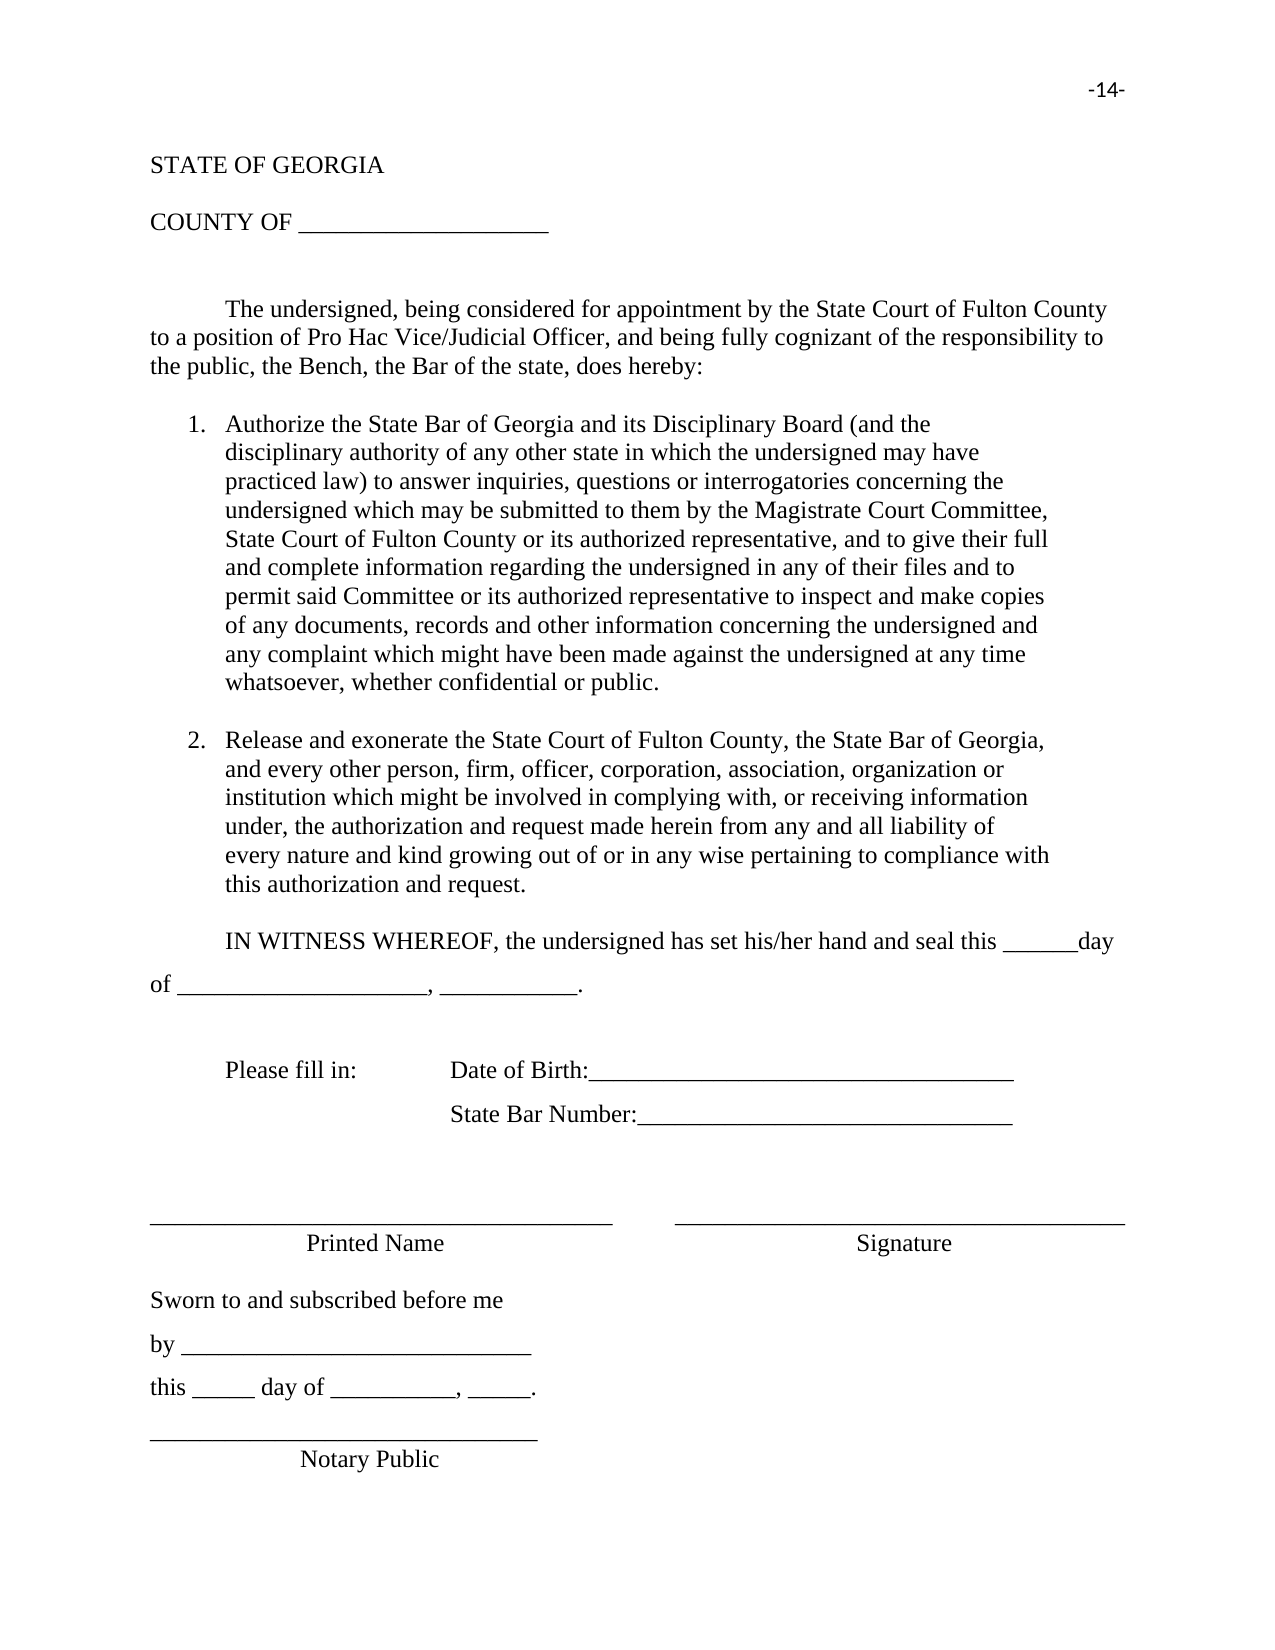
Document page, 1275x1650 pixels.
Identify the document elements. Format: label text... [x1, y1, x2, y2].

text Please fill in: Date of Birth:__________________________________ [150, 1056, 1125, 1084]
text COUNTY OF ____________________ [150, 207, 1125, 236]
text IN WITNESS WHEREOF, the undersigned has set his/her hand and seal this ______day of ____________________, ___________. [150, 926, 1125, 998]
text STATE OF GEORGIA [150, 150, 1125, 179]
text The undersigned, being considered for appointment by the State Court of Fulton County to a position of Pro Hac Vice/Judicial Officer, and being fully cognizant of the responsibility to the public, the Bench, the Bar of the state, does hereby: [150, 294, 1125, 380]
text this _____ day of __________, _____. [150, 1372, 1125, 1401]
text Sworn to and subscribed before me [150, 1286, 1125, 1314]
text Notary Public [150, 1444, 1125, 1472]
list Authorize the State Bar of Georgia and its Disciplinary Board (and the disciplinary authority of any other state in which the undersigned may have practiced law) to answer inquiries, questions or interrogatories concerning the undersigned which may be submitted to them by the Magistrate Court Committee, State Court of Fulton County or its authorized representative, and to give their full and complete information regarding the undersigned in any of their files and to permit said Committee or its authorized representative to inspect and make copies of any documents, records and other information concerning the undersigned and any complaint which might have been made against the undersigned at any time whatsoever, whether confidential or public. [187, 409, 1050, 696]
list Release and exonerate the State Court of Fulton County, the State Bar of Georgia, and every other person, firm, officer, corporation, association, organization or institution which might be involved in complying with, or receiving information under, the authorization and request made herein from any and all liability of every nature and kind growing out of or in any wise pertaining to compliance with this authorization and request. [187, 725, 1050, 897]
text by ____________________________ [150, 1329, 1125, 1357]
text State Bar Number:______________________________ [150, 1099, 1125, 1127]
text _______________________________ [150, 1415, 1125, 1444]
text _____________________________________ ____________________________________ [150, 1199, 1125, 1228]
text Printed Name Signature [150, 1228, 1125, 1257]
